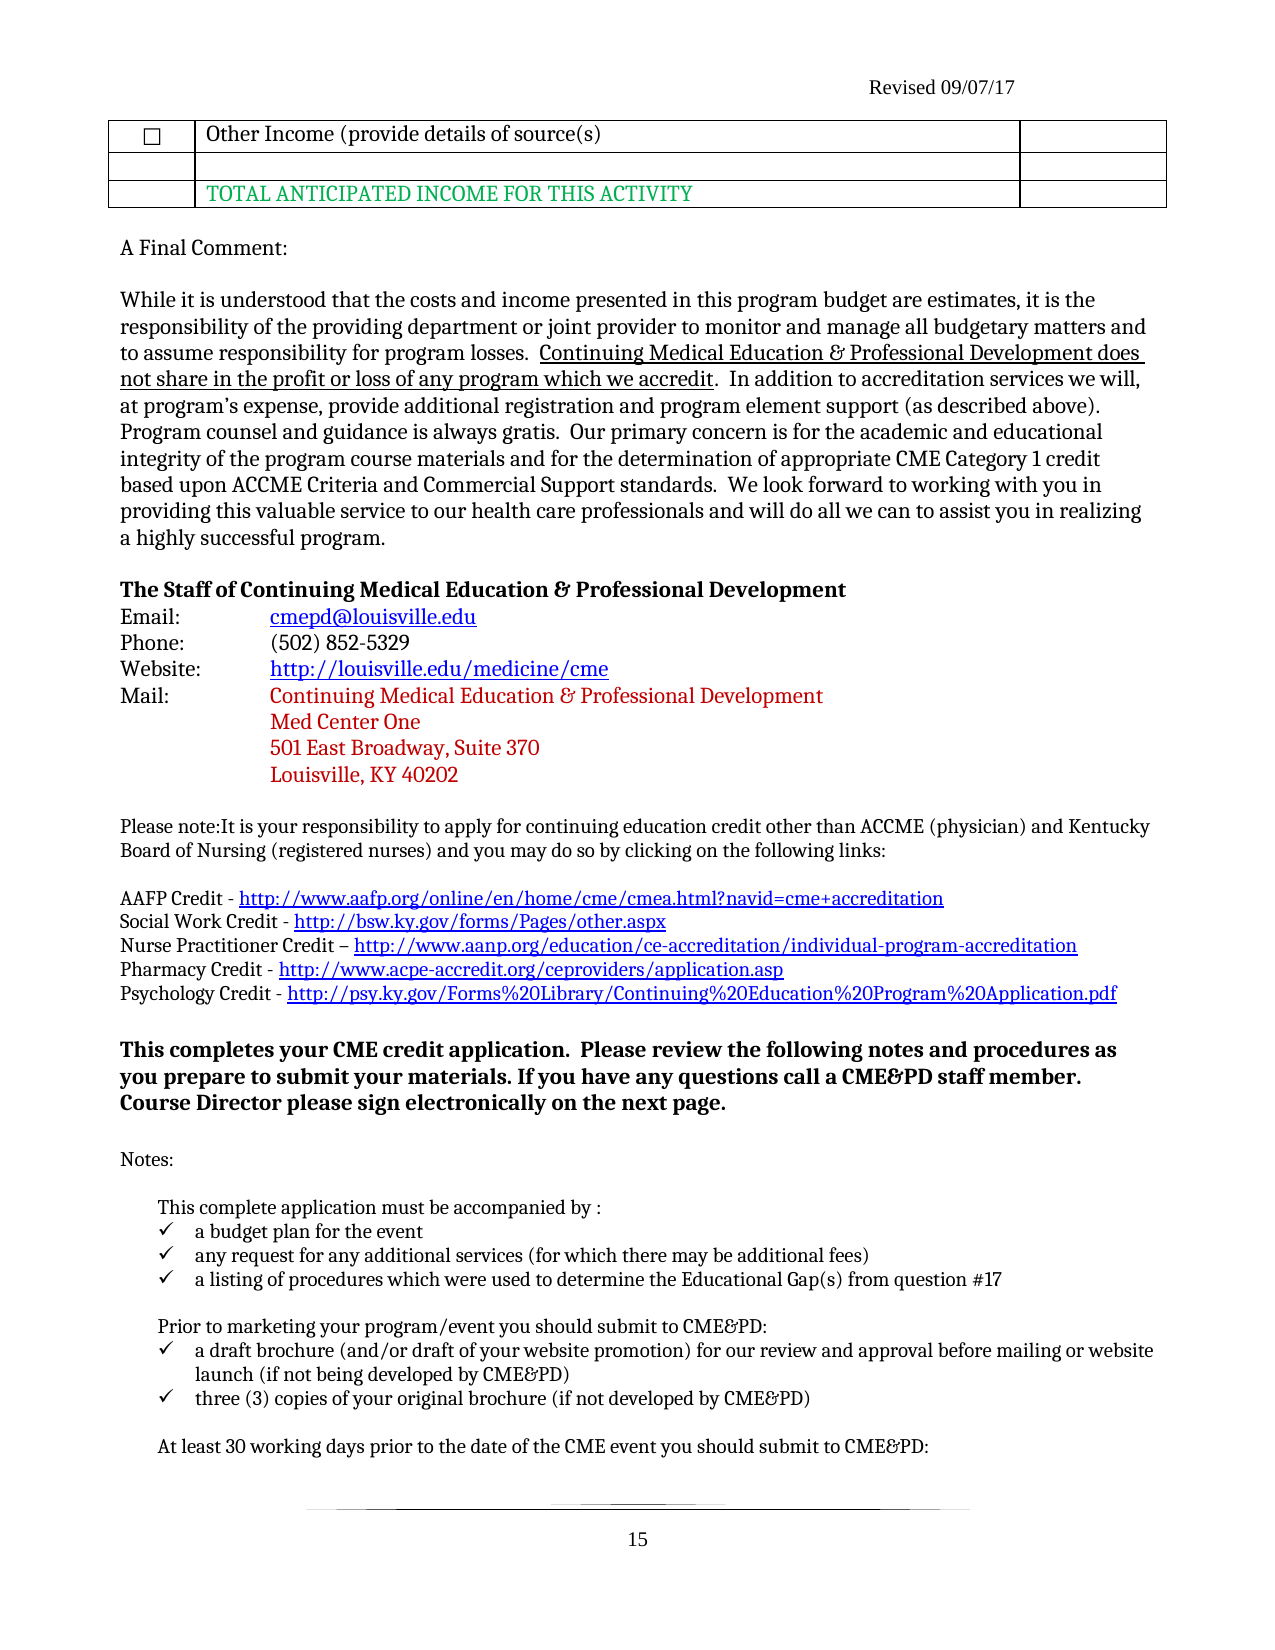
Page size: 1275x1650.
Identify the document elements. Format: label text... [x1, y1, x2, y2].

text This complete application must be accompanied by : [120, 1195, 1155, 1219]
text Notes: [120, 1147, 1155, 1171]
text The Staff of Continuing Medical Education & Professional Development [120, 577, 1155, 603]
table_cell [1021, 121, 1166, 152]
text At least 30 working days prior to the date of the CME event you should submit to CME&PD: [157, 1435, 1155, 1459]
table_cell [109, 153, 194, 180]
table_cell Other Income (provide details of source(s) [196, 121, 1019, 152]
text Email: cmepd@louisville.edu [120, 603, 1155, 630]
table_cell [196, 153, 1019, 180]
table_cell TOTAL ANTICIPATED INCOME FOR THIS ACTIVITY [196, 181, 1019, 207]
text 501 East Broadway, Suite 370 [195, 735, 1155, 762]
text AAFP Credit - http://www.aafp.org/online/en/home/cme/cmea.html?navid=cme+accreditation [120, 886, 1155, 910]
table_cell [1021, 181, 1166, 207]
text While it is understood that the costs and income presented in this program budget are estimates, it is the responsibility of the providing department or joint provider to monitor and manage all budgetary matters and to assume responsibility for program losses. Continuing Medical Education & Professional Development does not share in the profit or loss of any program which we accredit. In addition to accreditation services we will, at program’s expense, provide additional registration and program element support (as described above). Program counsel and guidance is always gratis. Our primary concern is for the academic and educational integrity of the program course materials and for the determination of appropriate CME Category 1 credit based upon ACCME Criteria and Commercial Support standards. We look forward to working with you in providing this valuable service to our health care professionals and will do all we can to assist you in realizing a highly successful program. [120, 287, 1155, 551]
text Phone: (502) 852-5329 [120, 630, 1155, 656]
text Med Center One [120, 709, 1155, 735]
text Social Work Credit - http://bsw.ky.gov/forms/Pages/other.aspx [120, 910, 1155, 934]
text Website: http://louisville.edu/medicine/cme [120, 656, 1155, 682]
list a listing of procedures which were used to determine the Educational Gap(s) from question #17 [157, 1267, 1155, 1291]
list three (3) copies of your original brochure (if not developed by CME&PD) [157, 1387, 1155, 1411]
text Prior to marketing your program/event you should submit to CME&PD: [157, 1315, 1155, 1339]
table_cell [109, 181, 194, 207]
text Please note:It is your responsibility to apply for continuing education credit other than ACCME (physician) and Kentucky Board of Nursing (registered nurses) and you may do so by clicking on the following links: [120, 814, 1155, 862]
text A Final Comment: [120, 234, 1155, 261]
text Pharmacy Credit - http://www.acpe-accredit.org/ceproviders/application.asp Psychology Credit - http://psy.ky.gov/Forms%20Library/Continuing%20Education%20Program%20Application.pdf [120, 958, 1155, 1006]
table_cell [1021, 153, 1166, 180]
text Nurse Practitioner Credit – http://www.aanp.org/education/ce-accreditation/individual-program-accreditation [120, 934, 1155, 958]
list a budget plan for the event [157, 1219, 1155, 1243]
text Mail: Continuing Medical Education & Professional Development [120, 682, 1155, 709]
list any request for any additional services (for which there may be additional fees) [157, 1243, 1155, 1267]
text Louisville, KY 40202 [195, 762, 1155, 788]
text This completes your CME credit application. Please review the following notes and procedures as you prepare to submit your materials. If you have any questions call a CME&PD staff member. Course Director please sign electronically on the next page. [120, 1037, 1155, 1116]
list a draft brochure (and/or draft of your website promotion) for our review and approval before mailing or website launch (if not being developed by CME&PD) [157, 1339, 1155, 1387]
